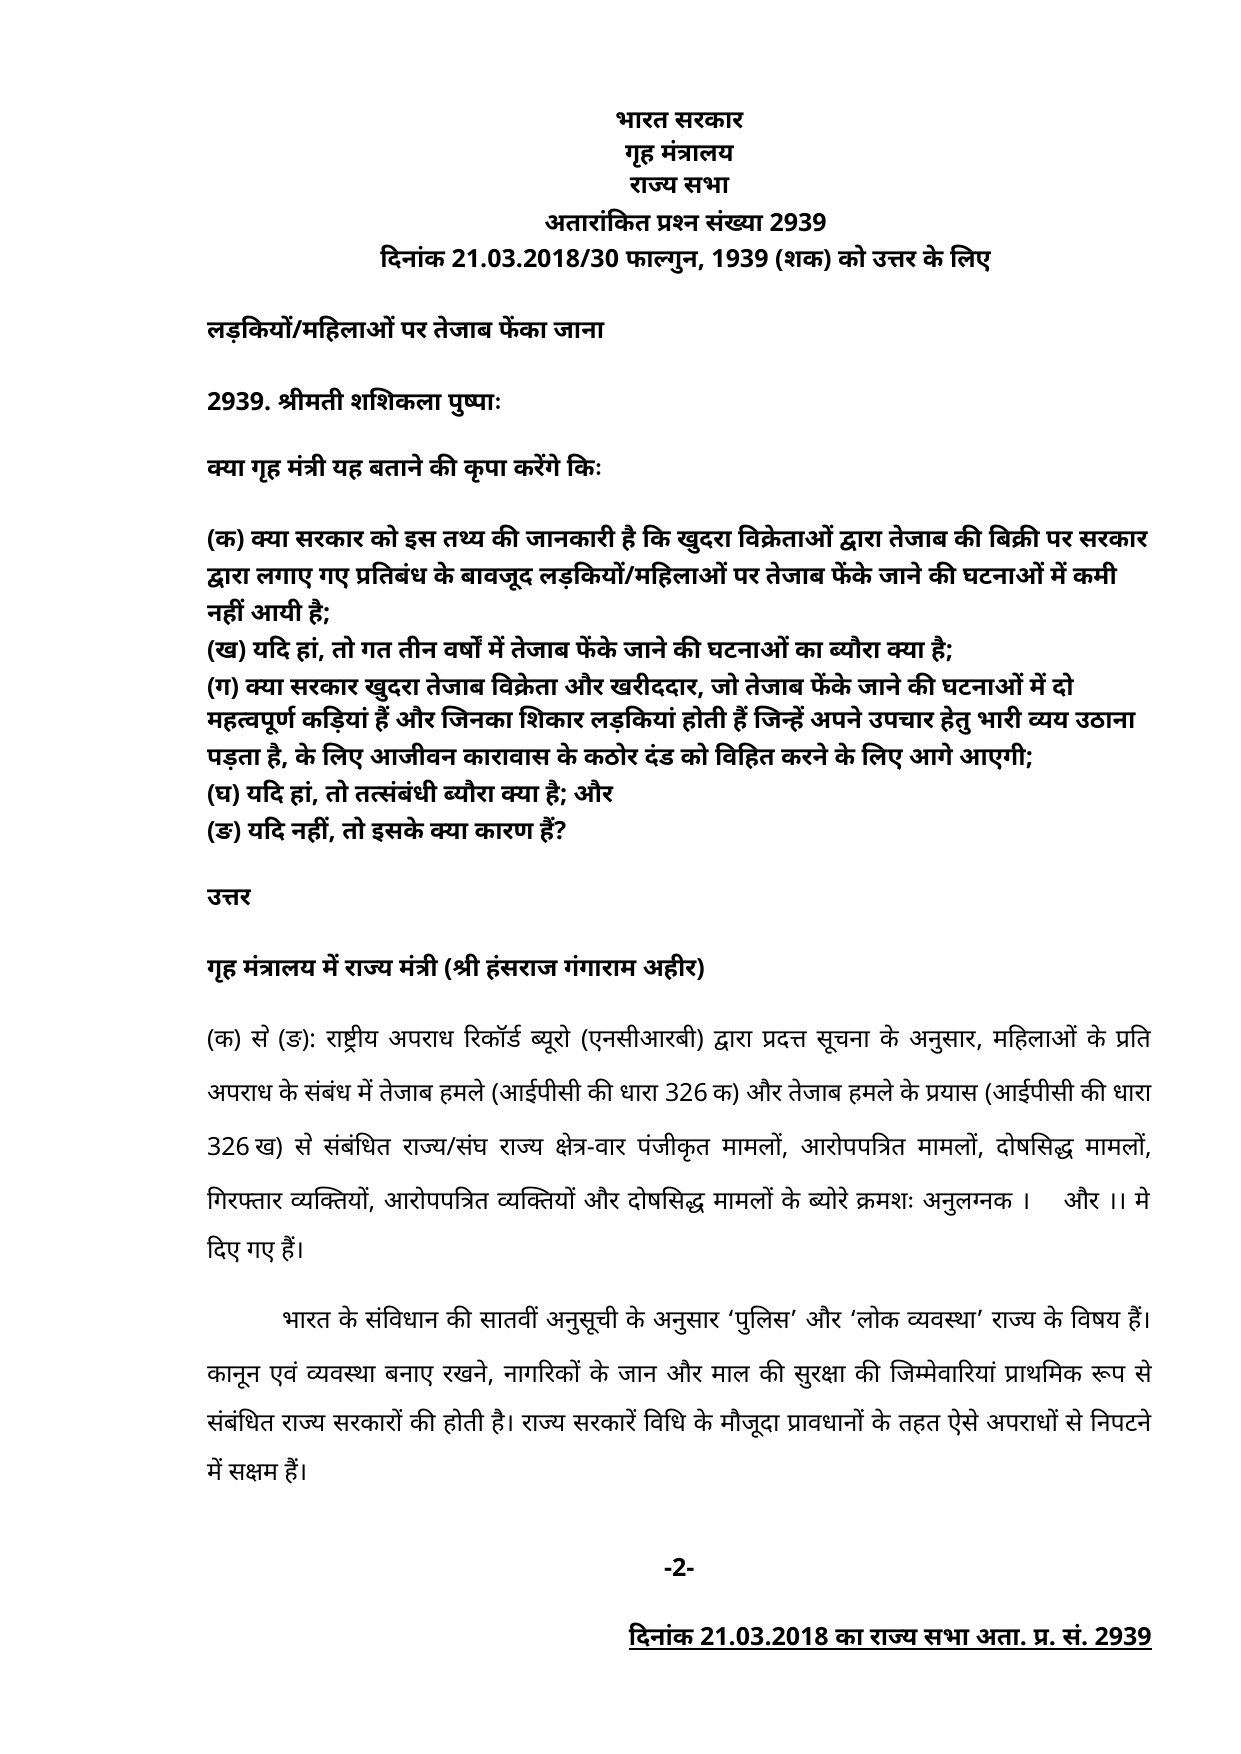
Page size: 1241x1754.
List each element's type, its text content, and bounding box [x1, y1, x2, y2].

text (ख) यदि हां, तो गत तीन वर्षों में तेजाब फेंके जाने की घटनाओं का ब्यौरा क्या है; [207, 632, 1152, 669]
text भारत सरकार [207, 106, 1152, 139]
text उत्तर [207, 883, 1152, 916]
text दिनांक 21.03.2018/30 फाल्‍गुन, 1939 (शक) को उत्तर के लिए [207, 241, 1164, 278]
text (क) से (ङ): राष्ट्रीय अपराध रिकॉर्ड ब्यूरो (एनसीआरबी) द्वारा प्रदत्त सूचना के अनुसार, महिलाओं के प्रति अपराध के संबंध में तेजाब हमले (आईपीसी की धारा 326क) और तेजाब हमले के प्रयास (आईपीसी की धारा 326ख) से संबंधित राज्य/संघ राज्य क्षेत्र-वार पंजीकृत मामलों, आरोपपत्रित मामलों, दोषसिद्ध मामलों, गिरफ्तार व्यक्तियों, आरोपपत्रित व्यक्तियों और दोषसिद्ध मामलों के ब्योरे क्रमशः अनुलग्नक । और ।। मे दिए गए हैं। [207, 1021, 1152, 1269]
text (ग) क्या सरकार खुदरा तेजाब विक्रेता और खरीददार, जो तेजाब फेंके जाने की घटनाओं में दो महत्वपूर्ण कड़ियां हैं और जिनका शिकार लड़कियां होती हैं जिन्हें अपने उपचार हेतु भारी व्यय उठाना पड़ता है, के लिए आजीवन कारावास के कठोर दंड को विहित करने के लिए आगे आएगी; [207, 669, 1152, 775]
text भारत के संविधान की सातवीं अनुसूची के अनुसार ‘पुलिस’ और ‘लोक व्यवस्था’ राज्य के विषय हैं। कानून एवं व्यवस्था बनाए रखने, नागरिकों के जान और माल की सुरक्षा की जिम्मेवारियां प्राथमिक रूप से संबंधित राज्य सरकारों की होती है। राज्य सरकारें विधि के मौजूदा प्रावधानों के तहत ऐसे अपराधों से निपटने में सक्षम हैं। [207, 1306, 1152, 1490]
text लड़कियों/महिलाओं पर तेजाब फेंका जाना [207, 312, 1152, 349]
text (घ) यदि हां, तो तत्संबंधी ब्यौरा क्या है; और [207, 775, 1152, 812]
text दिनांक 21.03.2018 का राज्‍य सभा अता. प्र. सं. 2939 [207, 1618, 1152, 1655]
text (ङ) यदि नहीं, तो इसके क्या कारण हैं? [207, 812, 1152, 849]
text गृह मंत्रालय [207, 139, 1152, 172]
text 2939. श्रीमती शशिकला पुष्पाः [207, 383, 1152, 420]
text क्या गृह मंत्री यह बताने की कृपा करेंगे किः [207, 454, 1152, 487]
text अतारांकित प्रश्‍न संख्या 2939 [207, 204, 1164, 241]
text (क) क्या सरकार को इस तथ्य की जानकारी है कि खुदरा विक्रेताओं द्वारा तेजाब की बिक्री पर सरकार द्वारा लगाए गए प्रतिबंध के बावजूद लड़कियों/महिलाओं पर तेजाब फेंके जाने की घटनाओं में कमी नहीं आयी है; [207, 521, 1152, 632]
text -2- [207, 1550, 1152, 1584]
text गृह मंत्रालय में राज्य मंत्री (श्री हंसराज गंगाराम अहीर) [207, 950, 1152, 987]
text राज्‍य सभा [207, 172, 1152, 204]
